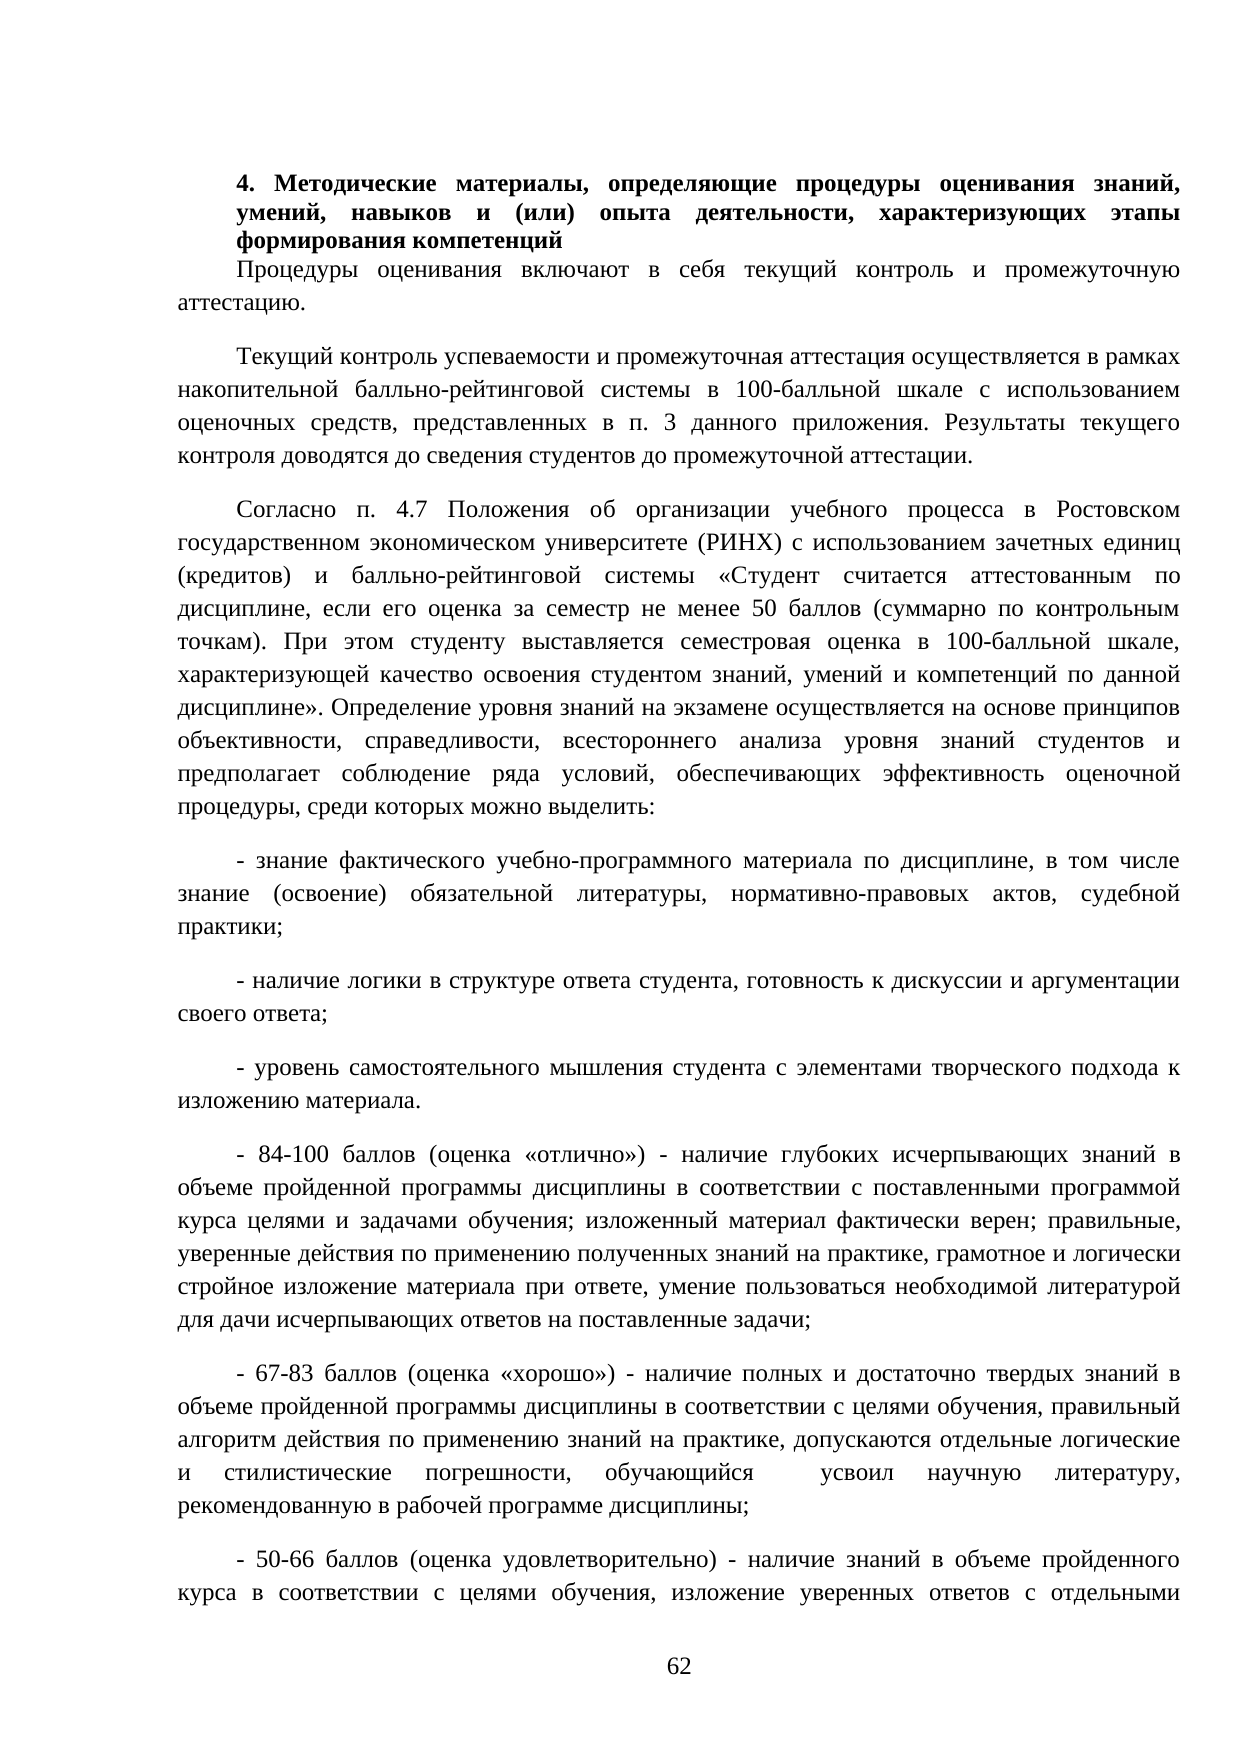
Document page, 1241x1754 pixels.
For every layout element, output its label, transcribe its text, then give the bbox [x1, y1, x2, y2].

text - наличие логики в структуре ответа студента, готовность к дискуссии и аргументации своего ответа; [177, 965, 1181, 1027]
text - 67-83 баллов (оценка «хорошо») - наличие полных и достаточно твердых знаний в объеме пройденной программы дисциплины в соответствии с целями обучения, правильный алгоритм действия по применению знаний на практике, допускаются отдельные логические и стилистические погрешности, обучающийся усвоил научную литературу, рекомендованную в рабочей программе дисциплины; [177, 1358, 1181, 1519]
text Согласно п. 4.7 Положения об организации учебного процесса в Ростовском государственном экономическом университете (РИНХ) с использованием зачетных единиц (кредитов) и балльно-рейтинговой системы «Студент считается аттестованным по дисциплине, если его оценка за семестр не менее 50 баллов (суммарно по контрольным точкам). При этом студенту выставляется семестровая оценка в 100-балльной шкале, характеризующей качество освоения студентом знаний, умений и компетенций по данной дисциплине». Определение уровня знаний на экзамене осуществляется на основе принципов объективности, справедливости, всестороннего анализа уровня знаний студентов и предполагает соблюдение ряда условий, обеспечивающих эффективность оценочной процедуры, среди которых можно выделить: [177, 494, 1181, 820]
text Процедуры оценивания включают в себя текущий контроль и промежуточную аттестацию. [177, 254, 1181, 316]
subtitle 4. Методические материалы, определяющие процедуры оценивания знаний, умений, навыков и (или) опыта деятельности, характеризующих этапы формирования компетенций [236, 168, 1181, 254]
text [177, 1544, 1181, 1606]
text - знание фактического учебно-программного материала по дисциплине, в том числе знание (освоение) обязательной литературы, нормативно-правовых актов, судебной практики; [177, 845, 1181, 940]
text - уровень самостоятельного мышления студента с элементами творческого подхода к изложению материала. [177, 1052, 1181, 1114]
text - 84-100 баллов (оценка «отлично») - наличие глубоких исчерпывающих знаний в объеме пройденной программы дисциплины в соответствии с поставленными программой курса целями и задачами обучения; изложенный материал фактически верен; правильные, уверенные действия по применению полученных знаний на практике, грамотное и логически стройное изложение материала при ответе, умение пользоваться необходимой литературой для дачи исчерпывающих ответов на поставленные задачи; [177, 1139, 1181, 1333]
text Текущий контроль успеваемости и промежуточная аттестация осуществляется в рамках накопительной балльно-рейтинговой системы в 100-балльной шкале с использованием оценочных средств, представленных в п. 3 данного приложения. Результаты текущего контроля доводятся до сведения студентов до промежуточной аттестации. [177, 341, 1181, 469]
